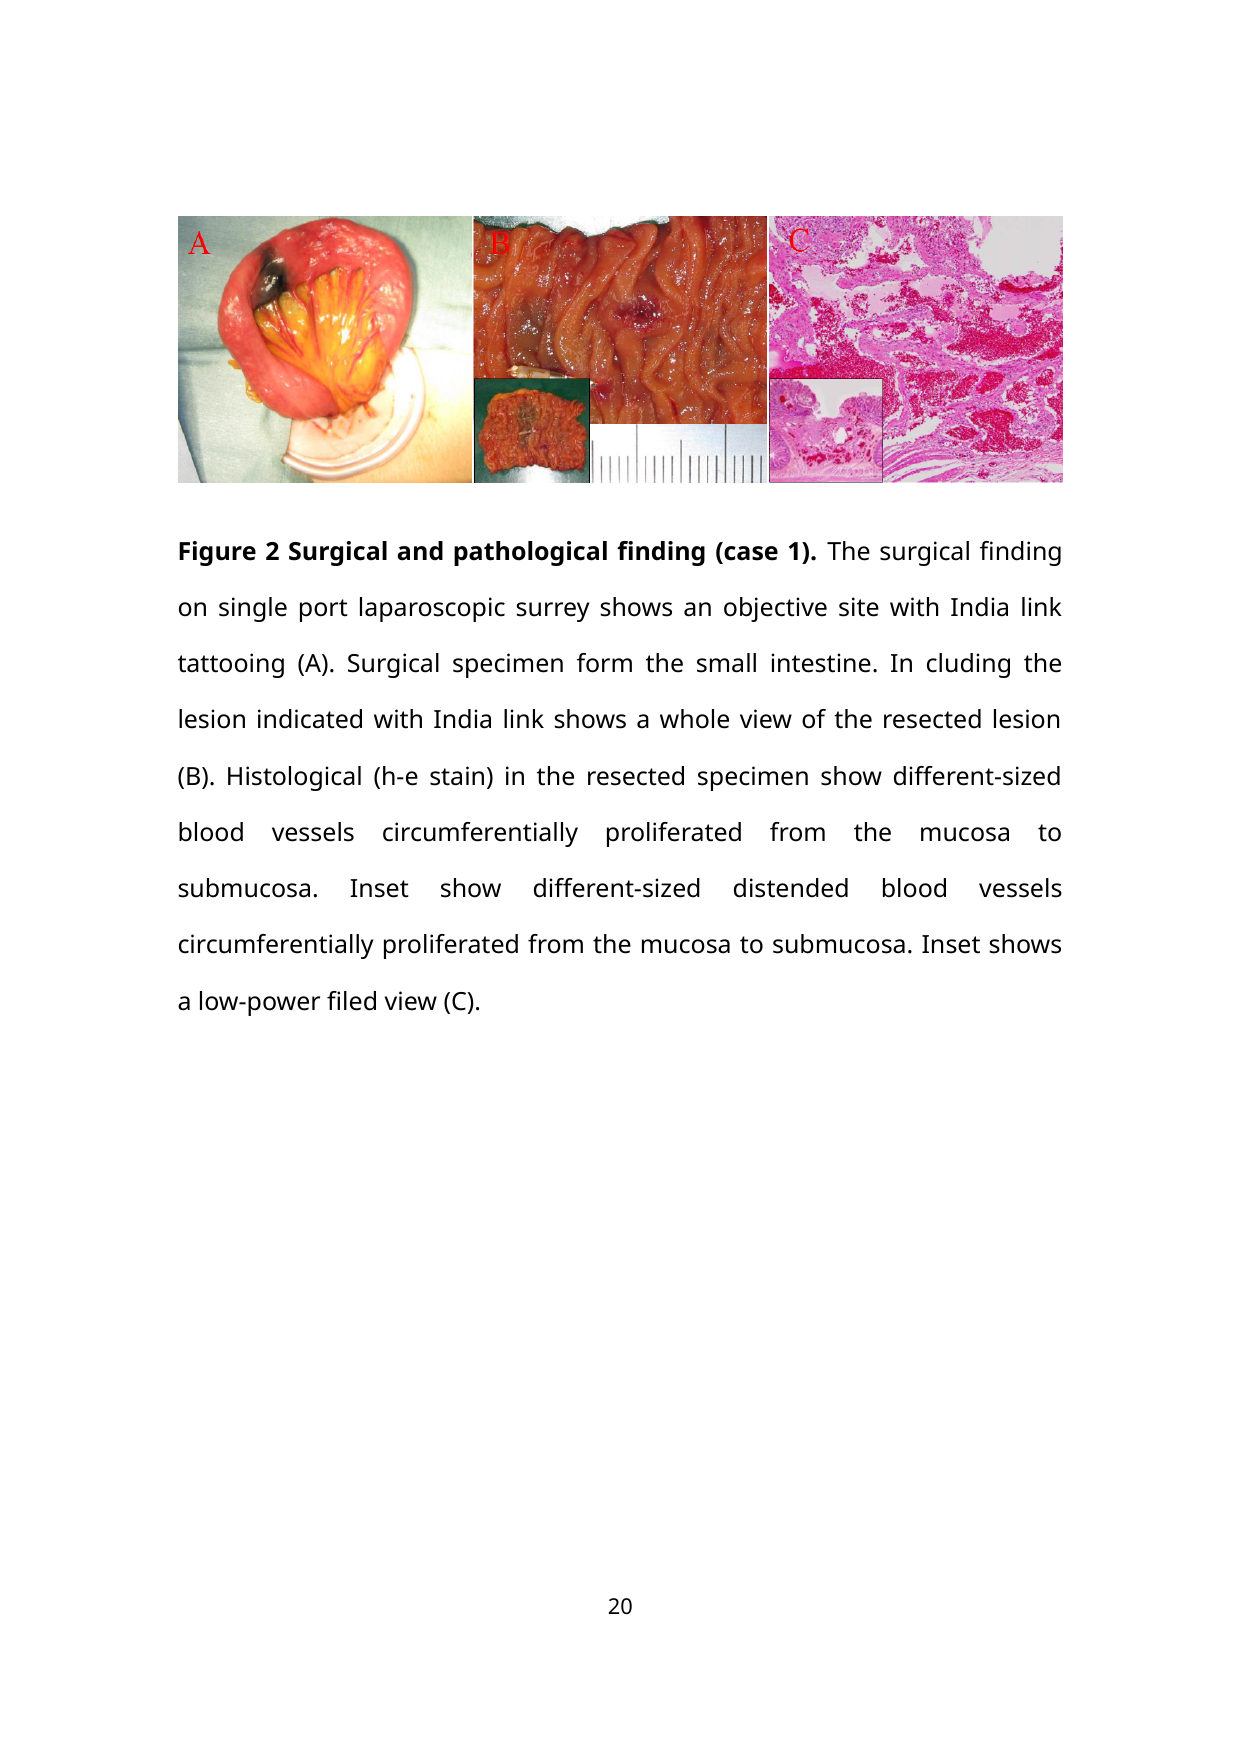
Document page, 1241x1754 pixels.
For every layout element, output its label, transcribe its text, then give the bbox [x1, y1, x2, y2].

text Figure 2 Surgical and pathological finding (case 1). The surgical finding on single port laparoscopic surrey shows an objective site with India link tattooing (A). Surgical specimen form the small intestine. In cluding the lesion indicated with India link shows a whole view of the resected lesion (B). Histological (h-e stain) in the resected specimen show different-sized blood vessels circumferentially proliferated from the mucosa to submucosa. Inset show different-sized distended blood vessels circumferentially proliferated from the mucosa to submucosa. Inset shows a low-power filed view (C). [177, 532, 1063, 1019]
picture [177, 216, 1063, 483]
